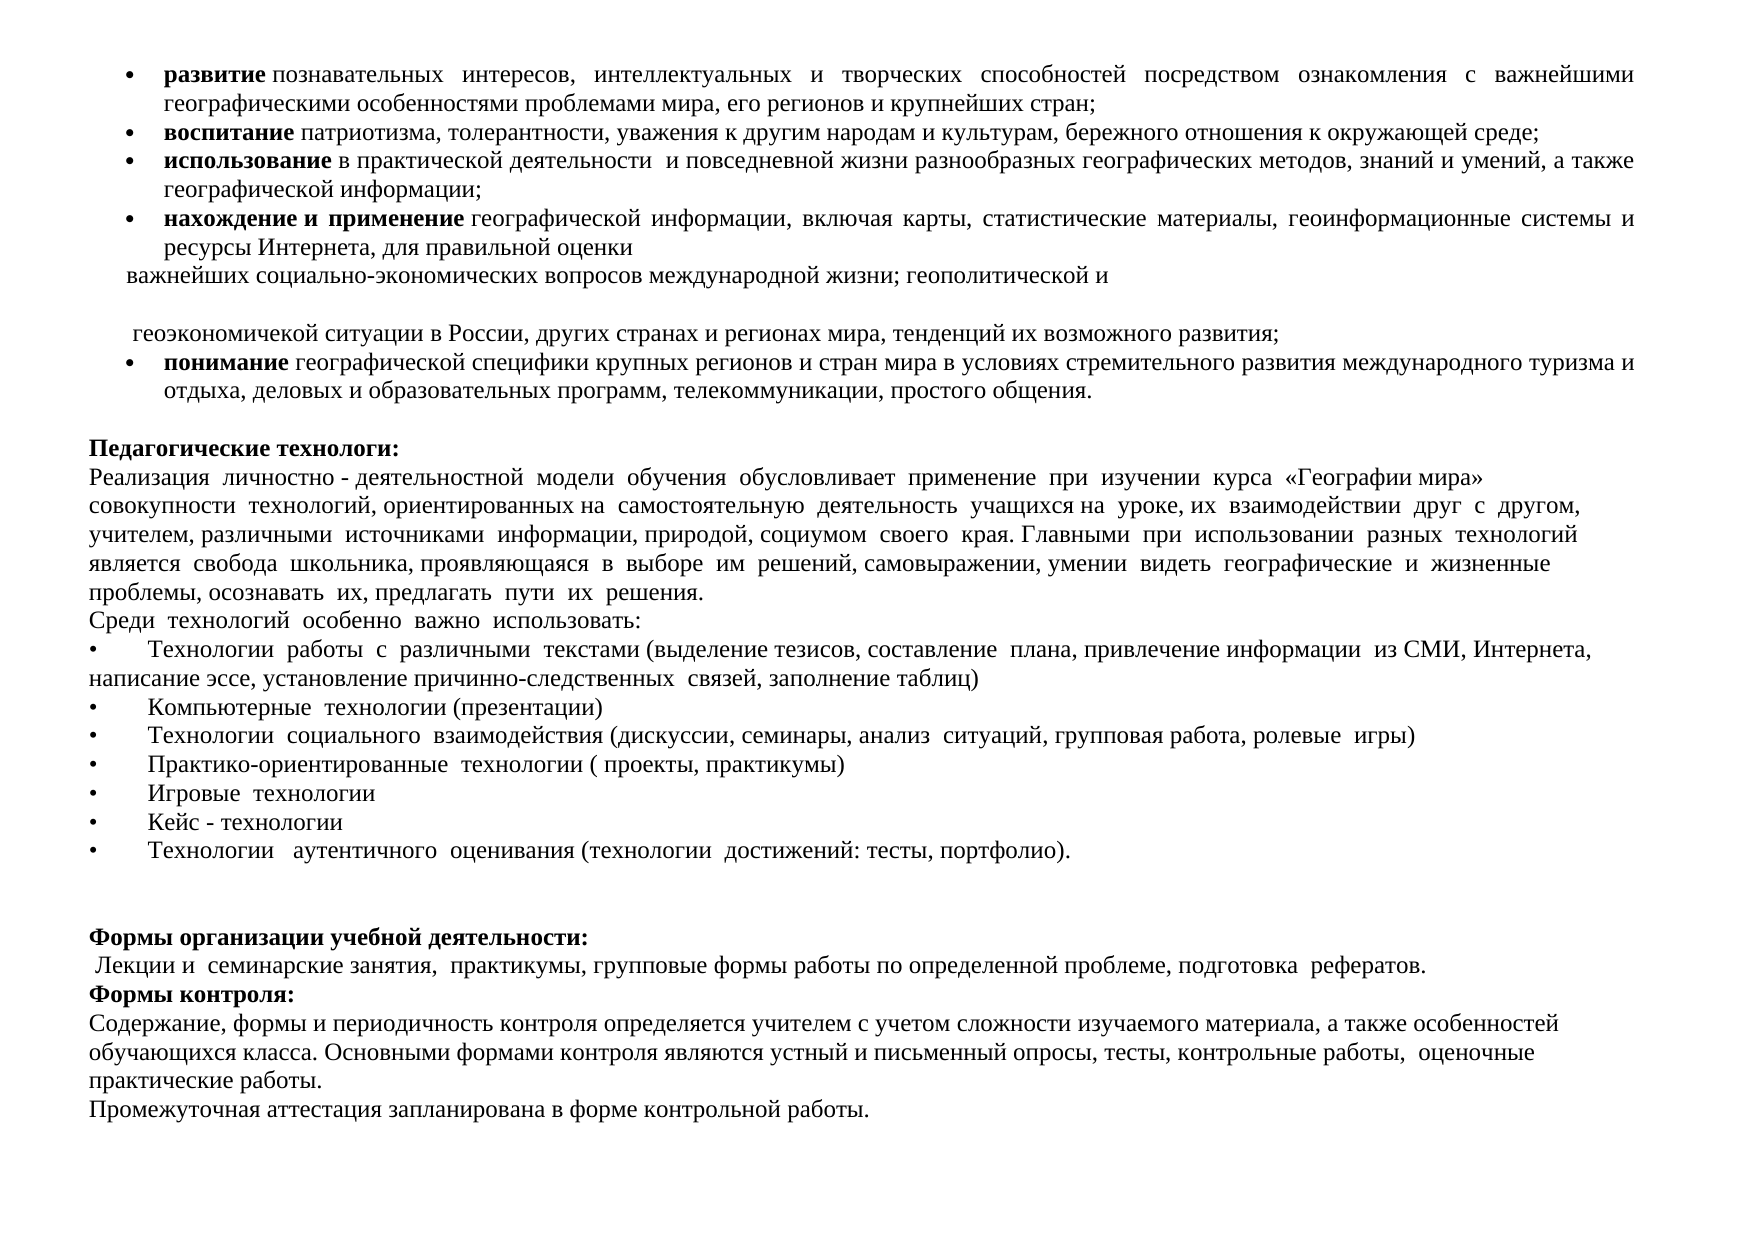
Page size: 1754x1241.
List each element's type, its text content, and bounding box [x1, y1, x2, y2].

list развитие познавательных интересов, интеллектуальных и творческих способностей посредством ознакомления с важнейшими географическими особенностями проблемами мира, его регионов и крупнейших стран; [126, 59, 1636, 117]
text геоэкономичекой ситуации в России, других странах и регионах мира, тенденций их возможного развития; [89, 318, 1636, 347]
text • Технологии работы с различными текстами (выделение тезисов, составление плана, привлечение информации из СМИ, Интернета, написание эссе, установление причинно-следственных связей, заполнение таблиц) [89, 634, 1636, 692]
text Среди технологий особенно важно использовать: [89, 605, 1636, 634]
text Педагогические технологи: [89, 433, 1636, 462]
text Формы контроля: [89, 979, 1636, 1008]
list нахождение и применение географической информации, включая карты, статистические материалы, геоинформационные системы и ресурсы Интернета, для правильной оценки [126, 203, 1636, 260]
text Содержание, формы и периодичность контроля определяется учителем с учетом сложности изучаемого материала, а также особенностей обучающихся класса. Основными формами контроля являются устный и письменный опросы, тесты, контрольные работы, оценочные практические работы. [89, 1008, 1636, 1094]
text Промежуточная аттестация запланирована в форме контрольной работы. [89, 1094, 1636, 1123]
text • Технологии аутентичного оценивания (технологии достижений: тесты, портфолио). [89, 835, 1636, 864]
text Реализация личностно - деятельностной модели обучения обусловливает применение при изучении курса «Географии мира» совокупности технологий, ориентированных на самостоятельную деятельность учащихся на уроке, их взаимодействии друг с другом, учителем, различными источниками информации, природой, социумом своего края. Главными при использовании разных технологий является свобода школьника, проявляющаяся в выборе им решений, самовыражении, умении видеть географические и жизненные проблемы, осознавать их, предлагать пути их решения. [89, 462, 1636, 605]
text • Практико-ориентированные технологии ( проекты, практикумы) [89, 749, 1636, 778]
text • Кейс - технологии [89, 807, 1636, 835]
list воспитание патриотизма, толерантности, уважения к другим народам и культурам, бережного отношения к окружающей среде; [126, 117, 1636, 145]
text Формы организации учебной деятельности: [89, 922, 1636, 950]
text • Игровые технологии [89, 778, 1636, 807]
list понимание географической специфики крупных регионов и стран мира в условиях стремительного развития международного туризма и отдыха, деловых и образовательных программ, телекоммуникации, простого общения. [126, 347, 1636, 404]
text важнейших социально-экономических вопросов международной жизни; геополитической и [89, 260, 1636, 289]
list использование в практической деятельности и повседневной жизни разнообразных географических методов, знаний и умений, а также географической информации; [126, 145, 1636, 203]
text • Технологии социального взаимодействия (дискуссии, семинары, анализ ситуаций, групповая работа, ролевые игры) [89, 720, 1636, 749]
text • Компьютерные технологии (презентации) [89, 692, 1636, 720]
text Лекции и семинарские занятия, практикумы, групповые формы работы по определенной проблеме, подготовка рефератов. [89, 950, 1636, 979]
